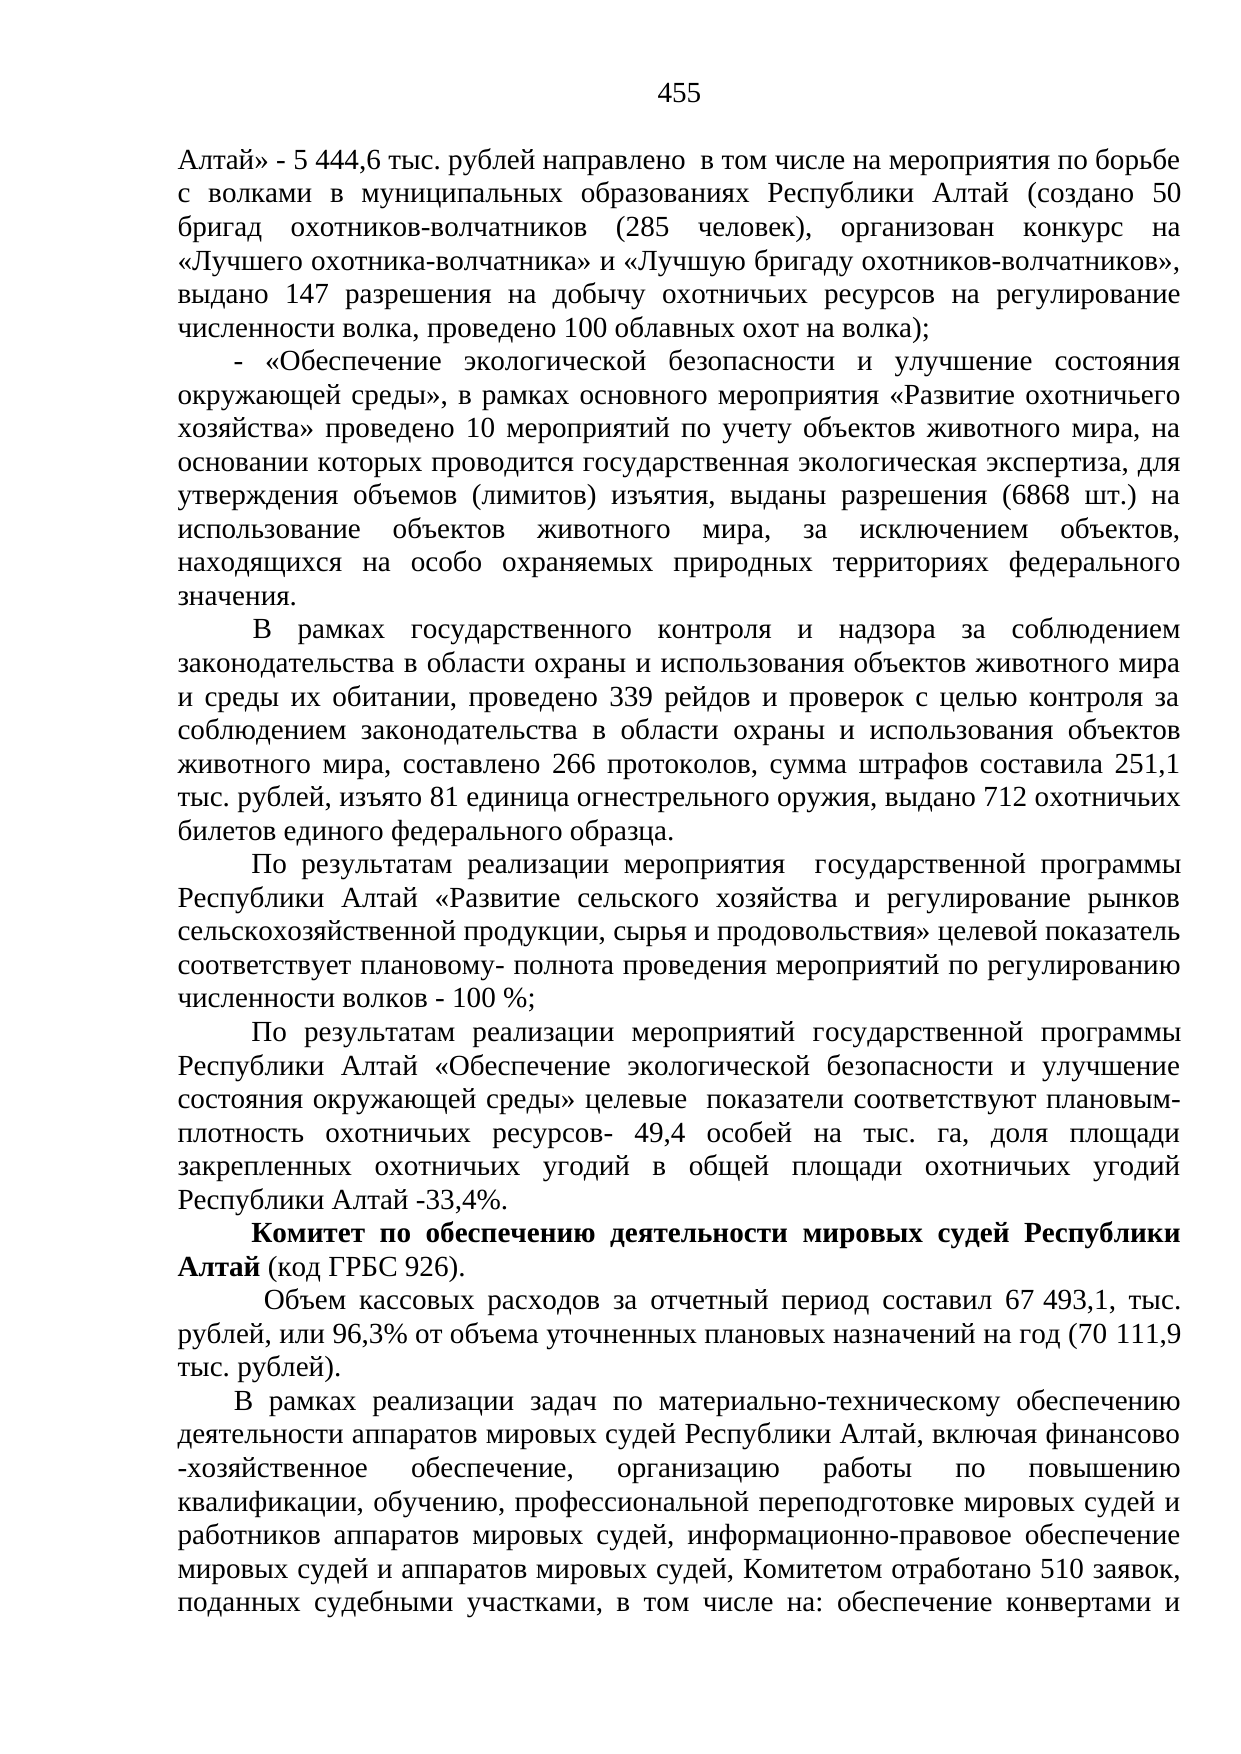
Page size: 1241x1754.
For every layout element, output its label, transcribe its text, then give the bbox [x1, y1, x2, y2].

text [177, 142, 1181, 343]
text Объем кассовых расходов за отчетный период составил 67 493,1, тыс. рублей, или 96,3% от объема уточненных плановых назначений на год (70 111,9 тыс. рублей). [177, 1282, 1181, 1383]
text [177, 1383, 1181, 1618]
text По результатам реализации мероприятия государственной программы Республики Алтай «Развитие сельского хозяйства и регулирование рынков сельскохозяйственной продукции, сырья и продовольствия» целевой показатель соответствует плановому- полнота проведения мероприятий по регулированию численности волков - 100 %; [177, 846, 1181, 1014]
text - «Обеспечение экологической безопасности и улучшение состояния окружающей среды», в рамках основного мероприятия «Развитие охотничьего хозяйства» проведено 10 мероприятий по учету объектов животного мира, на основании которых проводится государственная экологическая экспертиза, для утверждения объемов (лимитов) изъятия, выданы разрешения (6868 шт.) на использование объектов животного мира, за исключением объектов, находящихся на особо охраняемых природных территориях федерального значения. [177, 343, 1181, 612]
text По результатам реализации мероприятий государственной программы Республики Алтай «Обеспечение экологической безопасности и улучшение состояния окружающей среды» целевые показатели соответствуют плановым- плотность охотничьих ресурсов- 49,4 особей на тыс. га, доля площади закрепленных охотничьих угодий в общей площади охотничьих угодий Республики Алтай -33,4%. [177, 1014, 1181, 1215]
text Комитет по обеспечению деятельности мировых судей Республики Алтай (код ГРБС 926). [177, 1215, 1181, 1282]
text В рамках государственного контроля и надзора за соблюдением законодательства в области охраны и использования объектов животного мира и среды их обитании, проведено 339 рейдов и проверок с целью контроля за соблюдением законодательства в области охраны и использования объектов животного мира, составлено 266 протоколов, сумма штрафов составила 251,1 тыс. рублей, изъято 81 единица огнестрельного оружия, выдано 712 охотничьих билетов единого федерального образца. [177, 612, 1181, 846]
